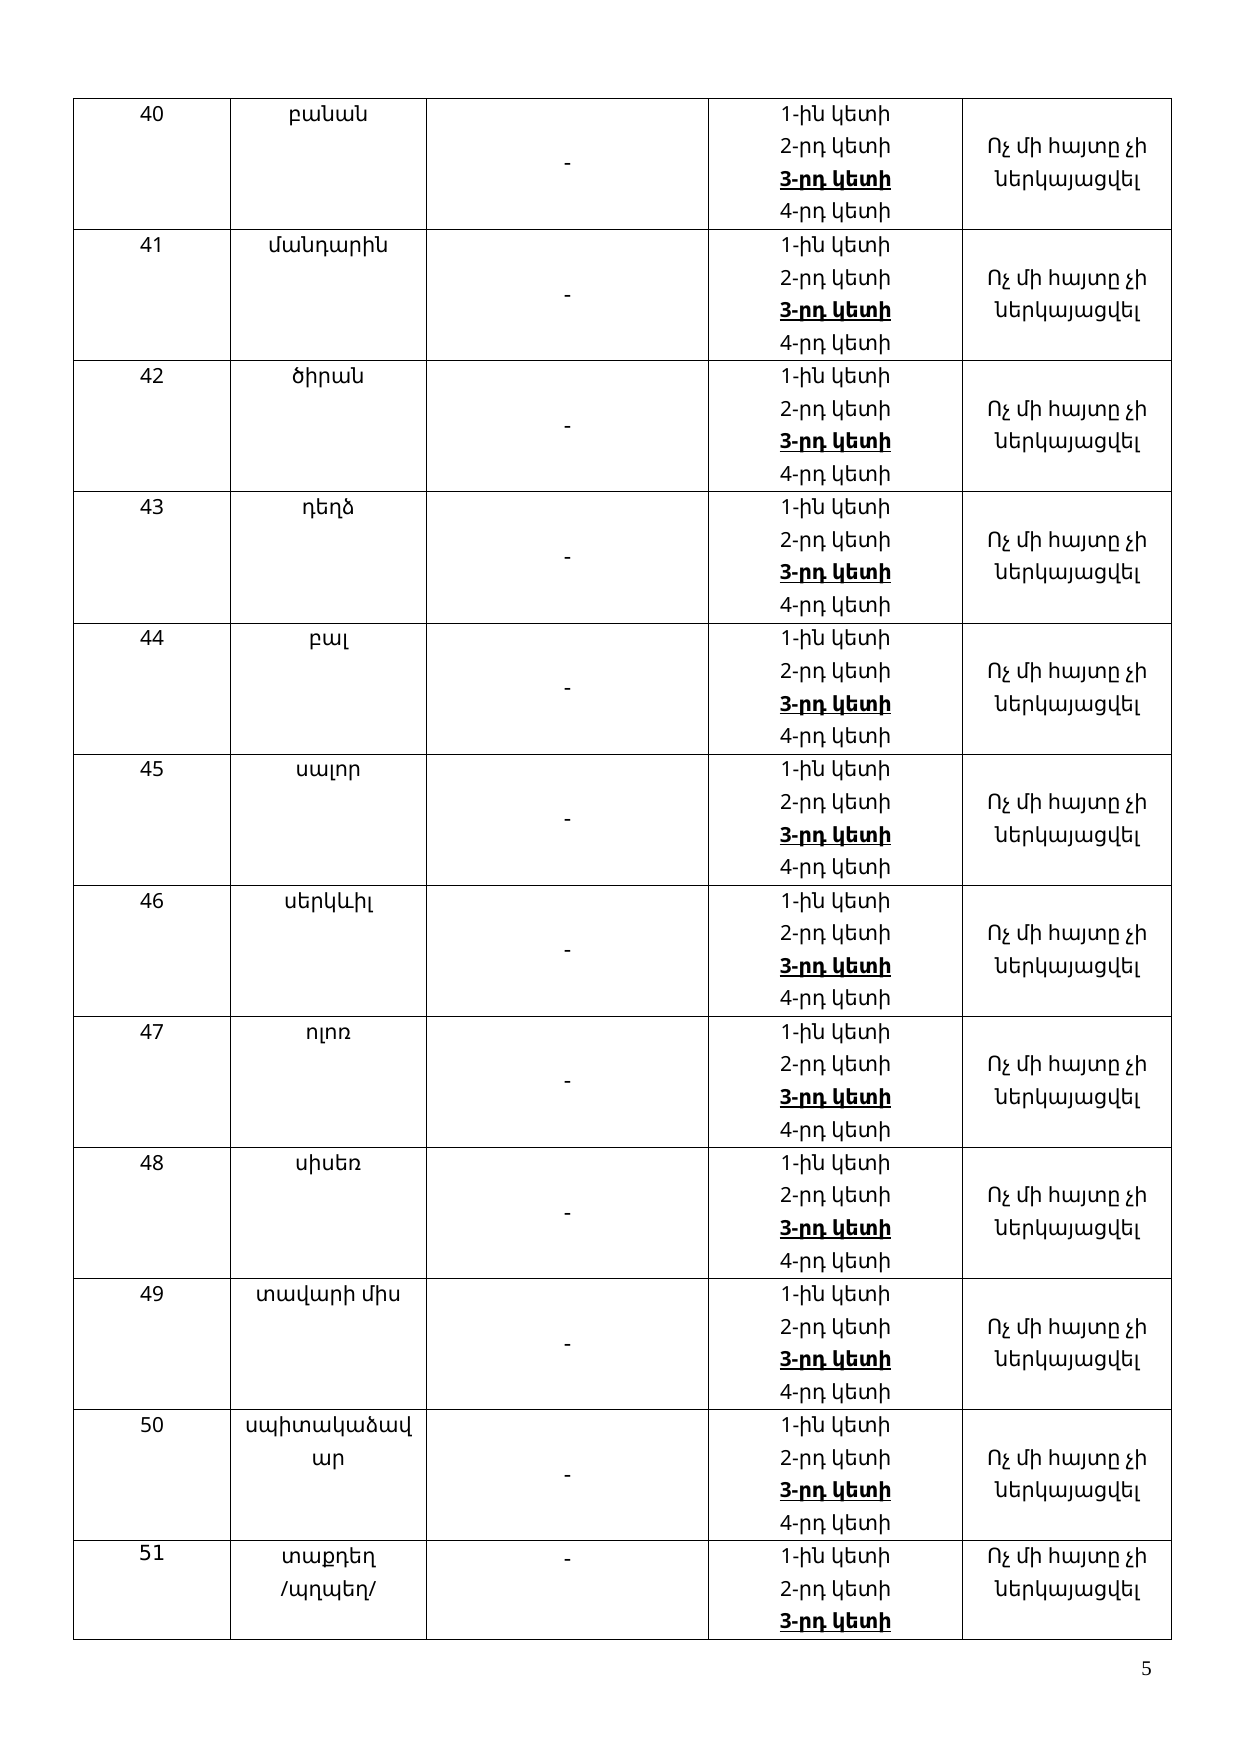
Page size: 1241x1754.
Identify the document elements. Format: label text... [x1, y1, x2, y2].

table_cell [709, 99, 962, 229]
table_cell 1-ին կետի 2-րդ կետի 3-րդ կետի 4-րդ կետի [709, 886, 962, 1016]
table_cell 1-ին կետի 2-րդ կետի 3-րդ կետի 4-րդ կետի [709, 1148, 962, 1278]
table_cell Ոչ մի հայտը չի ներկայացվել [963, 1279, 1171, 1409]
table_cell 1-ին կետի 2-րդ կետի 3-րդ կետի 4-րդ կետի [709, 624, 962, 753]
table_cell 1-ին կետի 2-րդ կետի 3-րդ կետի 4-րդ կետի [709, 1017, 962, 1147]
table_cell - [427, 624, 708, 753]
table_cell Ոչ մի հայտը չի ներկայացվել [963, 1410, 1171, 1540]
table_cell 1-ին կետի 2-րդ կետի 3-րդ կետի 4-րդ կետի [709, 1279, 962, 1409]
table_cell սալոր [231, 755, 426, 885]
table_cell 1-ին կետի 2-րդ կետի 3-րդ կետի 4-րդ կետի [709, 230, 962, 360]
table_cell - [427, 99, 708, 229]
table_cell - [427, 361, 708, 491]
table_cell - [427, 755, 708, 885]
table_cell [963, 99, 1171, 229]
table_cell ծիրան [231, 361, 426, 491]
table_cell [963, 1541, 1171, 1639]
table_cell 47 [74, 1017, 230, 1147]
table_cell 41 [74, 230, 230, 360]
table_cell Ոչ մի հայտը չի ներկայացվել [963, 886, 1171, 1016]
table_cell - [427, 1017, 708, 1147]
table_cell 44 [74, 624, 230, 753]
table_cell 50 [74, 1410, 230, 1540]
table_cell տավարի միս [231, 1279, 426, 1409]
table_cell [709, 1541, 962, 1639]
table_cell 1-ին կետի 2-րդ կետի 3-րդ կետի 4-րդ կետի [709, 361, 962, 491]
table_cell 1-ին կետի 2-րդ կետի 3-րդ կետի 4-րդ կետի [709, 492, 962, 622]
table_cell Ոչ մի հայտը չի ներկայացվել [963, 1148, 1171, 1278]
table_cell բալ [231, 624, 426, 753]
table_cell 42 [74, 361, 230, 491]
table_cell 40 [74, 99, 230, 229]
table_cell դեղձ [231, 492, 426, 622]
table_cell մանդարին [231, 230, 426, 360]
table_cell - [427, 1410, 708, 1540]
table_cell - [427, 1148, 708, 1278]
table_cell սերկևիլ [231, 886, 426, 1016]
table_cell 48 [74, 1148, 230, 1278]
table_cell 1-ին կետի 2-րդ կետի 3-րդ կետի 4-րդ կետի [709, 755, 962, 885]
table_cell 43 [74, 492, 230, 622]
table_cell Ոչ մի հայտը չի ներկայացվել [963, 230, 1171, 360]
table_cell - [427, 1541, 708, 1639]
table_cell սիսեռ [231, 1148, 426, 1278]
table_cell - [427, 886, 708, 1016]
table_cell 51 [74, 1541, 230, 1639]
table_cell 46 [74, 886, 230, 1016]
table_cell 45 [74, 755, 230, 885]
table_cell բանան [231, 99, 426, 229]
table_cell - [427, 492, 708, 622]
table_cell - [427, 1279, 708, 1409]
table_cell Ոչ մի հայտը չի ներկայացվել [963, 755, 1171, 885]
table_cell սպիտակաձավար [231, 1410, 426, 1540]
table_cell Ոչ մի հայտը չի ներկայացվել [963, 492, 1171, 622]
table_cell Ոչ մի հայտը չի ներկայացվել [963, 361, 1171, 491]
table_cell ոլոռ [231, 1017, 426, 1147]
table_cell Ոչ մի հայտը չի ներկայացվել [963, 624, 1171, 753]
table_cell - [427, 230, 708, 360]
table_cell տաքդեղ /պղպեղ/ [231, 1541, 426, 1639]
table_cell 1-ին կետի 2-րդ կետի 3-րդ կետի 4-րդ կետի [709, 1410, 962, 1540]
table_cell 49 [74, 1279, 230, 1409]
table_cell Ոչ մի հայտը չի ներկայացվել [963, 1017, 1171, 1147]
